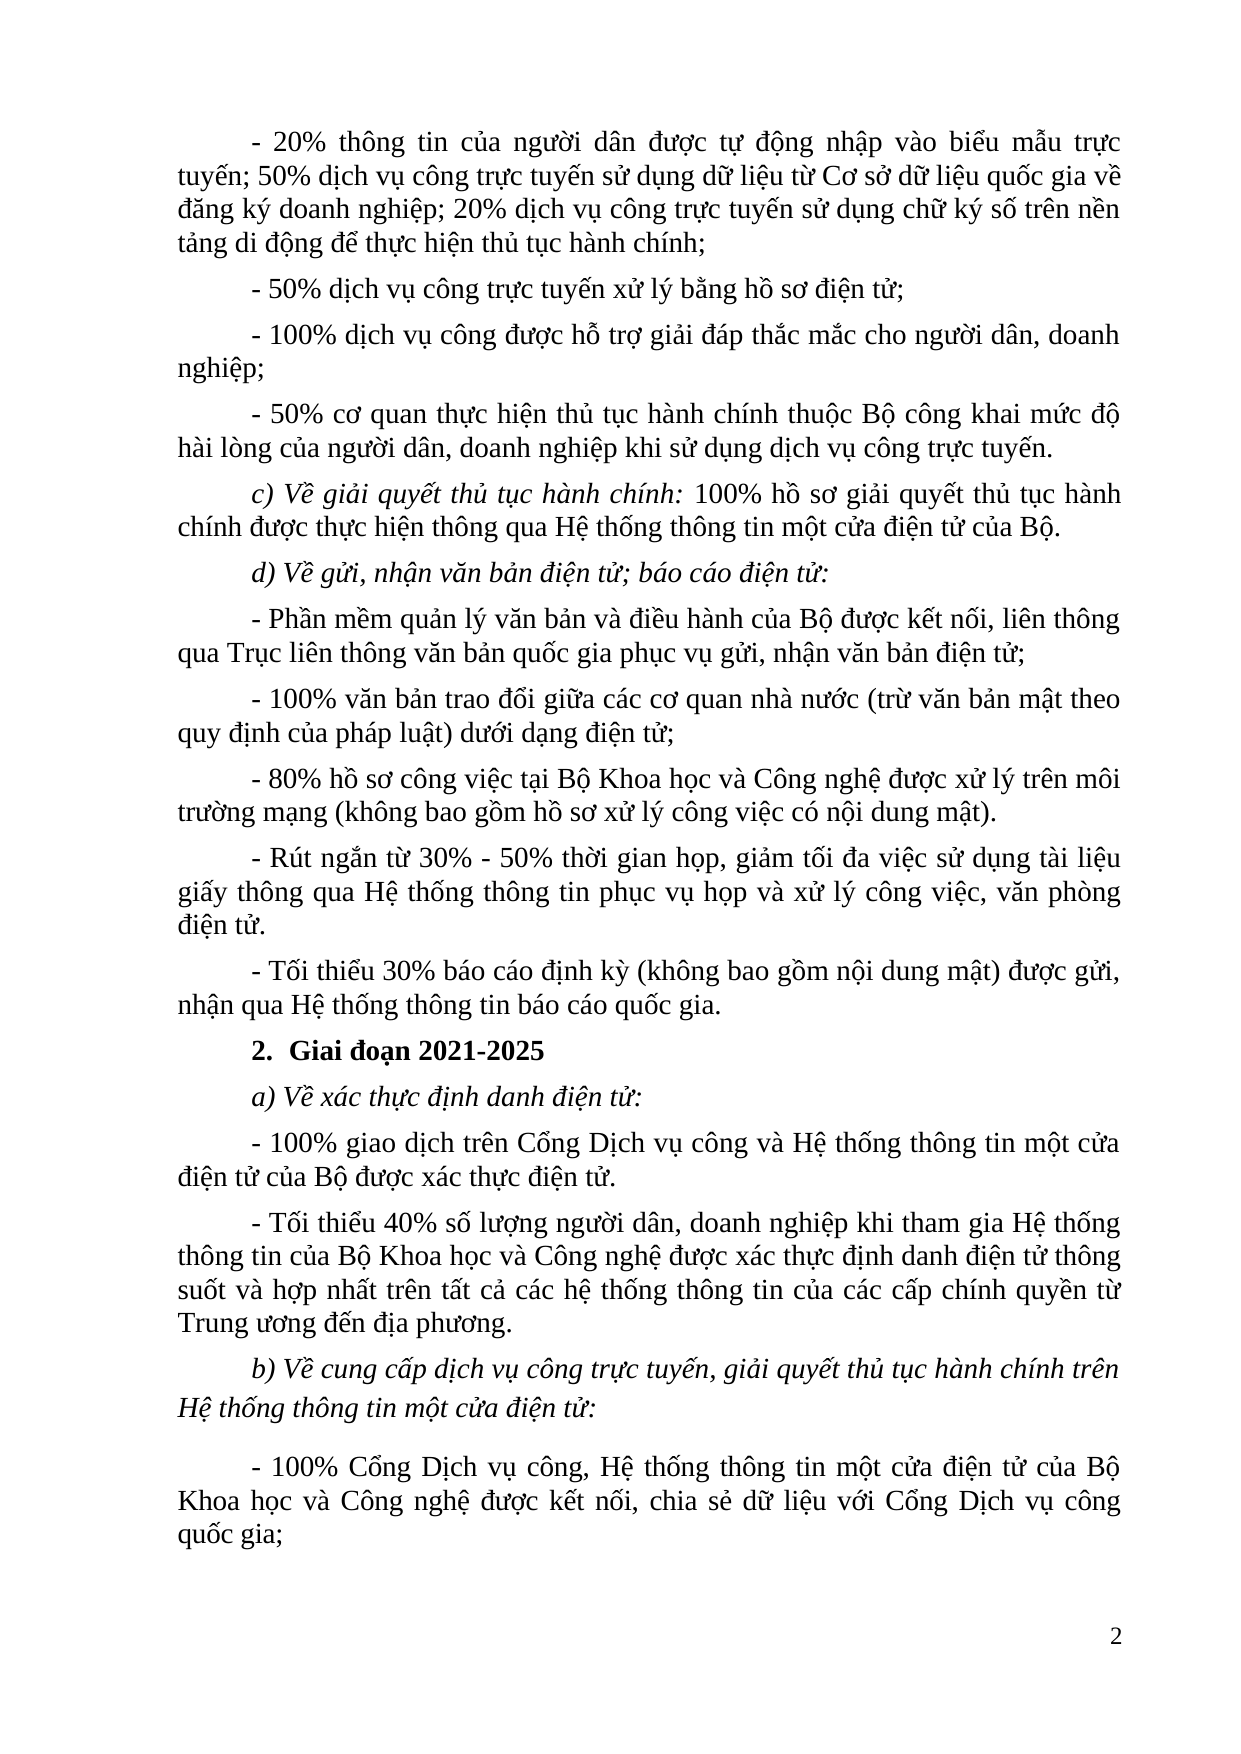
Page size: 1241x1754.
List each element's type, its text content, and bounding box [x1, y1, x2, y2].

list Giai đoạn 2021-2025 [251, 1033, 1122, 1067]
text - Phần mềm quản lý văn bản và điều hành của Bộ được kết nối, liên thông qua Trục liên thông văn bản quốc gia phục vụ gửi, nhận văn bản điện tử; [177, 602, 1122, 669]
text c) Về giải quyết thủ tục hành chính: 100% hồ sơ giải quyết thủ tục hành chính được thực hiện thông qua Hệ thống thông tin một cửa điện tử của Bộ. [177, 476, 1122, 543]
text - 100% văn bản trao đổi giữa các cơ quan nhà nước (trừ văn bản mật theo quy định của pháp luật) dưới dạng điện tử; [177, 681, 1122, 748]
text - Tối thiểu 30% báo cáo định kỳ (không bao gồm nội dung mật) được gửi, nhận qua Hệ thống thông tin báo cáo quốc gia. [177, 953, 1122, 1021]
text - 100% Cổng Dịch vụ công, Hệ thống thông tin một cửa điện tử của Bộ Khoa học và Công nghệ được kết nối, chia sẻ dữ liệu với Cổng Dịch vụ công quốc gia; [177, 1449, 1122, 1550]
text - 80% hồ sơ công việc tại Bộ Khoa học và Công nghệ được xử lý trên môi trường mạng (không bao gồm hồ sơ xử lý công việc có nội dung mật). [177, 761, 1122, 828]
text b) Về cung cấp dịch vụ công trực tuyến, giải quyết thủ tục hành chính trên Hệ thống thông tin một cửa điện tử: [177, 1351, 1122, 1423]
text - 100% giao dịch trên Cổng Dịch vụ công và Hệ thống thông tin một cửa điện tử của Bộ được xác thực điện tử. [177, 1125, 1122, 1192]
text - Tối thiểu 40% số lượng người dân, doanh nghiệp khi tham gia Hệ thống thông tin của Bộ Khoa học và Công nghệ được xác thực định danh điện tử thông suốt và hợp nhất trên tất cả các hệ thống thông tin của các cấp chính quyền từ Trung ương đến địa phương. [177, 1205, 1122, 1339]
text - Rút ngắn từ 30% - 50% thời gian họp, giảm tối đa việc sử dụng tài liệu giấy thông qua Hệ thống thông tin phục vụ họp và xử lý công việc, văn phòng điện tử. [177, 840, 1122, 941]
text - 100% dịch vụ công được hỗ trợ giải đáp thắc mắc cho người dân, doanh nghiệp; [177, 317, 1122, 384]
text - 50% cơ quan thực hiện thủ tục hành chính thuộc Bộ công khai mức độ hài lòng của người dân, doanh nghiệp khi sử dụng dịch vụ công trực tuyến. [177, 396, 1122, 463]
text a) Về xác thực định danh điện tử: [177, 1079, 1122, 1113]
text - 50% dịch vụ công trực tuyến xử lý bằng hồ sơ điện tử; [177, 271, 1122, 304]
text - 20% thông tin của người dân được tự động nhập vào biểu mẫu trực tuyến; 50% dịch vụ công trực tuyến sử dụng dữ liệu từ Cơ sở dữ liệu quốc gia về đăng ký doanh nghiệp; 20% dịch vụ công trực tuyến sử dụng chữ ký số trên nền tảng di động để thực hiện thủ tục hành chính; [177, 124, 1122, 258]
text d) Về gửi, nhận văn bản điện tử; báo cáo điện tử: [177, 556, 1122, 589]
